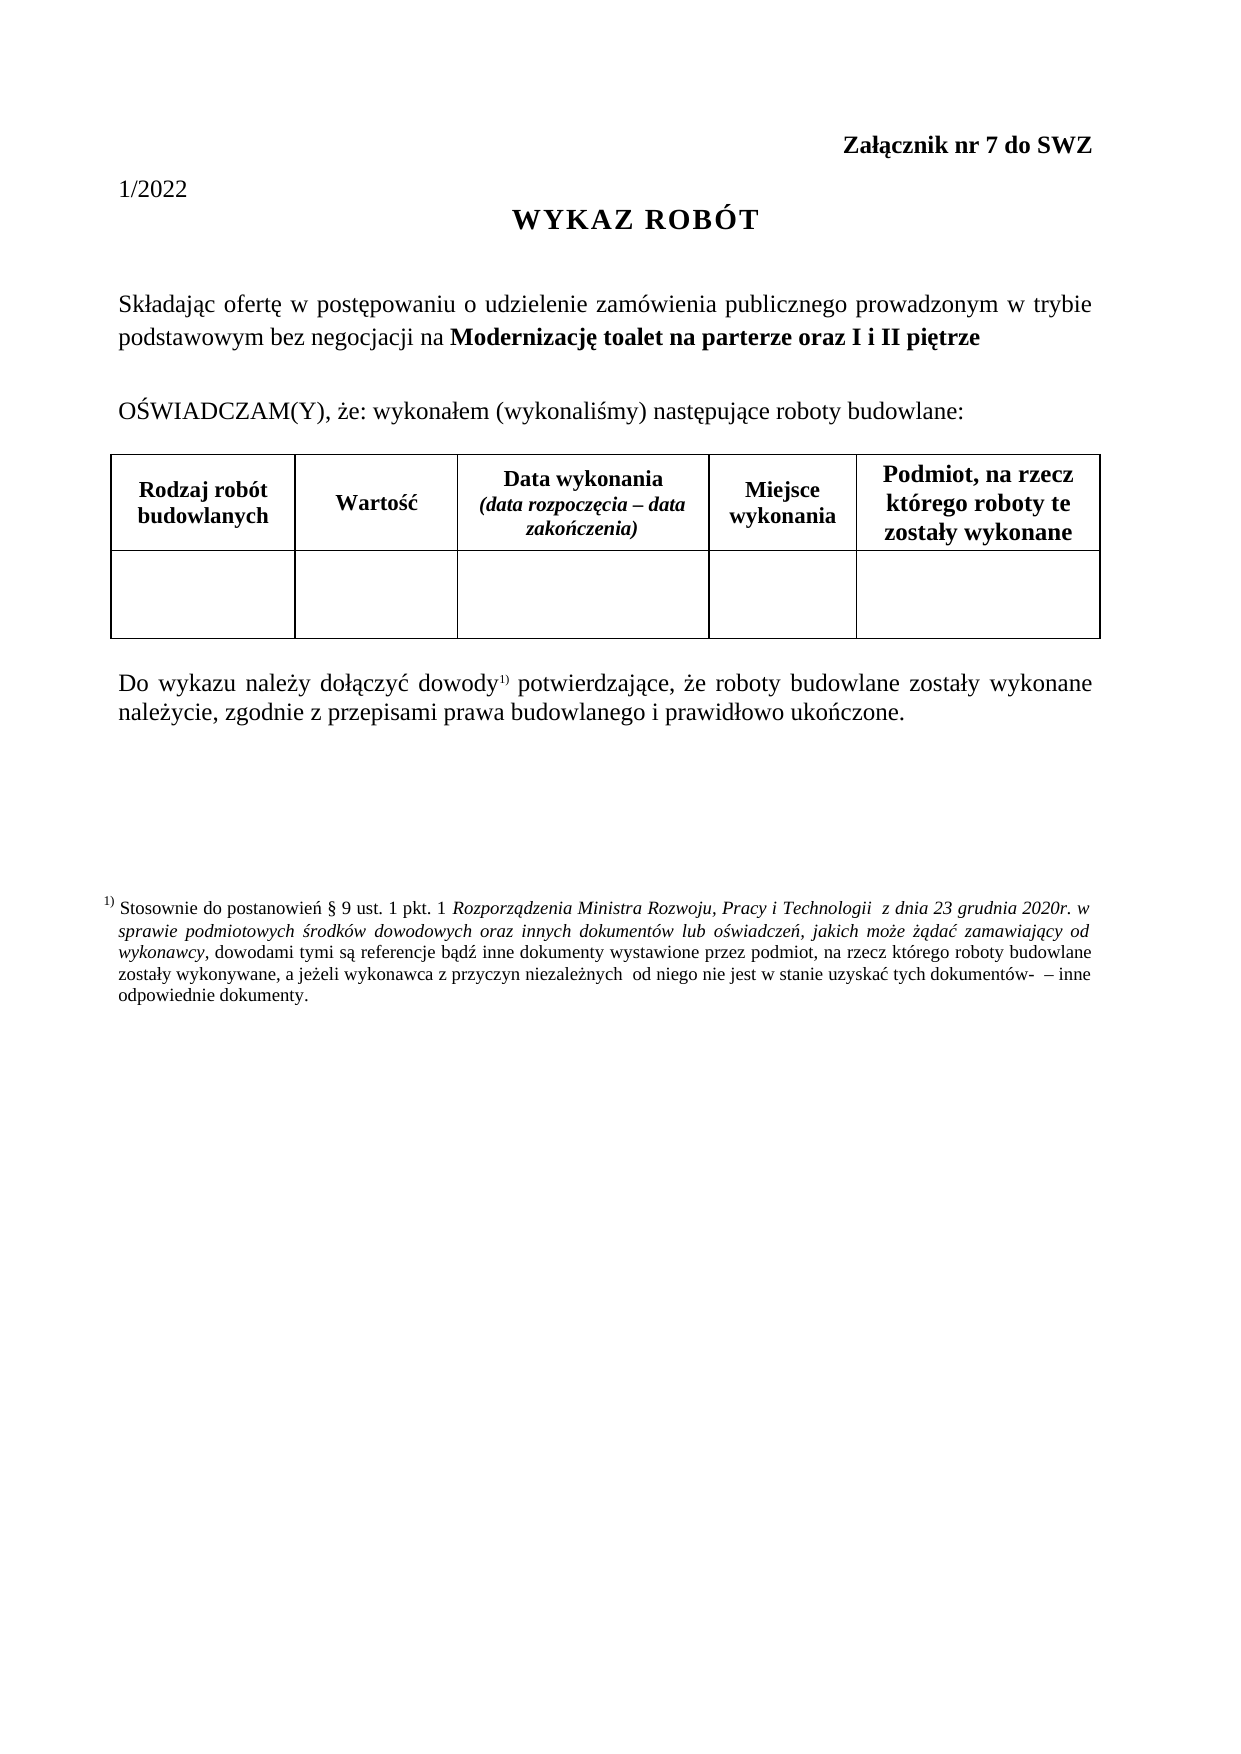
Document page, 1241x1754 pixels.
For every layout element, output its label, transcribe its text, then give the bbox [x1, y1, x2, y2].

text 1) Stosownie do postanowień § 9 ust. 1 pkt. 1 Rozporządzenia Ministra Rozwoju, Pracy i Technologii z dnia 23 grudnia 2020r. w sprawie podmiotowych środków dowodowych oraz innych dokumentów lub oświadczeń, jakich może żądać zamawiający od wykonawcy, dowodami tymi są referencje bądź inne dokumenty wystawione przez podmiot, na rzecz którego roboty budowlane zostały wykonywane, a jeżeli wykonawca z przyczyn niezależnych od niego nie jest w stanie uzyskać tych dokumentów- – inne odpowiednie dokumenty. [103, 893, 1092, 1006]
table_header Wartość [296, 455, 457, 550]
table_header Rodzaj robót budowlanych [112, 455, 294, 550]
table_cell [857, 551, 1099, 638]
title Załącznik nr 7 do SWZ [118, 131, 1092, 159]
subtitle WYKAZ ROBÓT [148, 202, 1122, 236]
text 1/2022 [118, 174, 1092, 202]
table_cell [112, 551, 294, 638]
table_header Podmiot, na rzecz którego roboty te zostały wykonane [857, 455, 1099, 550]
table_cell [296, 551, 457, 638]
text OŚWIADCZAM(Y), że: wykonałem (wykonaliśmy) następujące roboty budowlane: [118, 396, 1092, 425]
text Do wykazu należy dołączyć dowody1) potwierdzające, że roboty budowlane zostały wykonane należycie, zgodnie z przepisami prawa budowlanego i prawidłowo ukończone. [118, 668, 1092, 725]
table_cell [710, 551, 856, 638]
table_header Data wykonania (data rozpoczęcia – data zakończenia) [458, 455, 708, 550]
table_cell [458, 551, 708, 638]
table_header Miejsce wykonania [710, 455, 856, 550]
text Składając ofertę w postępowaniu o udzielenie zamówienia publicznego prowadzonym w trybie podstawowym bez negocjacji na Modernizację toalet na parterze oraz I i II piętrze [118, 289, 1092, 351]
